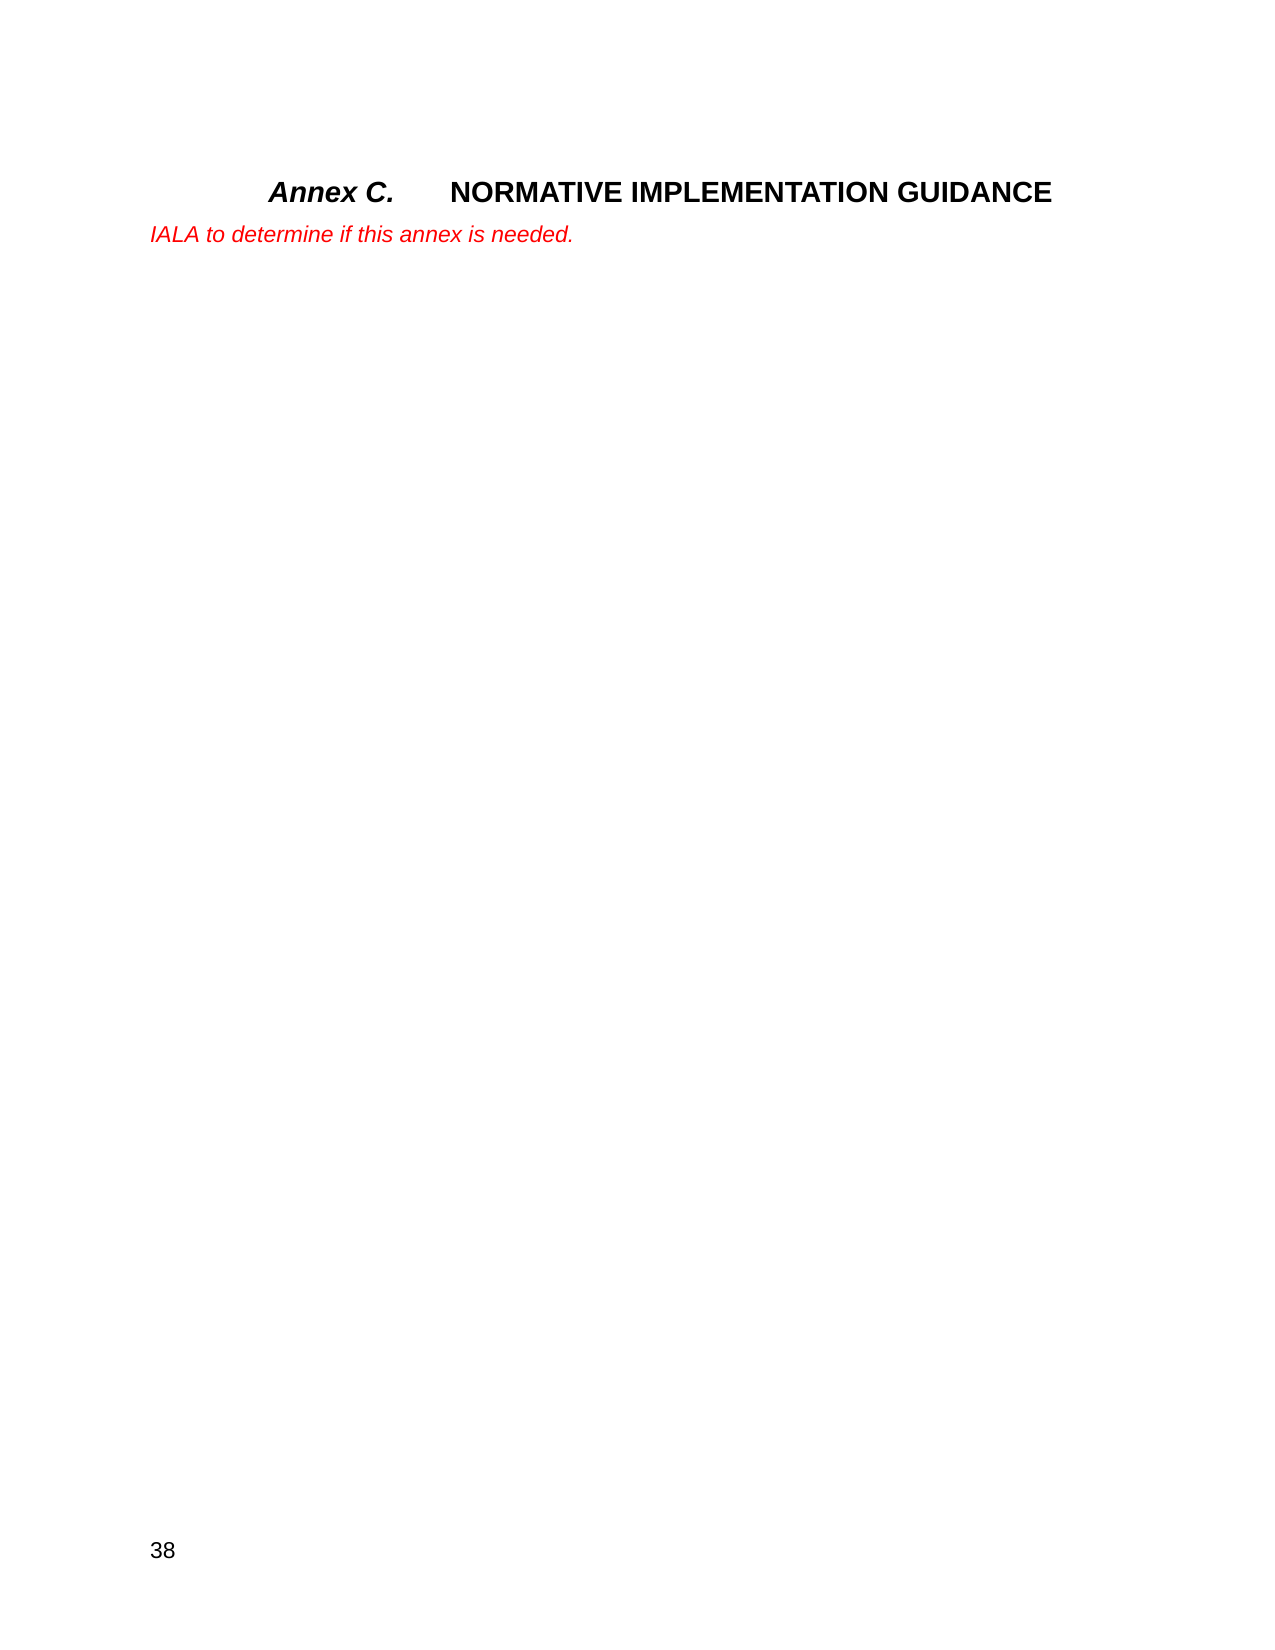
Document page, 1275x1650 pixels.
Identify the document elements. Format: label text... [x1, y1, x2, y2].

text IALA to determine if this annex is needed. [150, 221, 1125, 247]
text NORMATIVE IMPLEMENTATION GUIDANCE [268, 175, 1125, 208]
